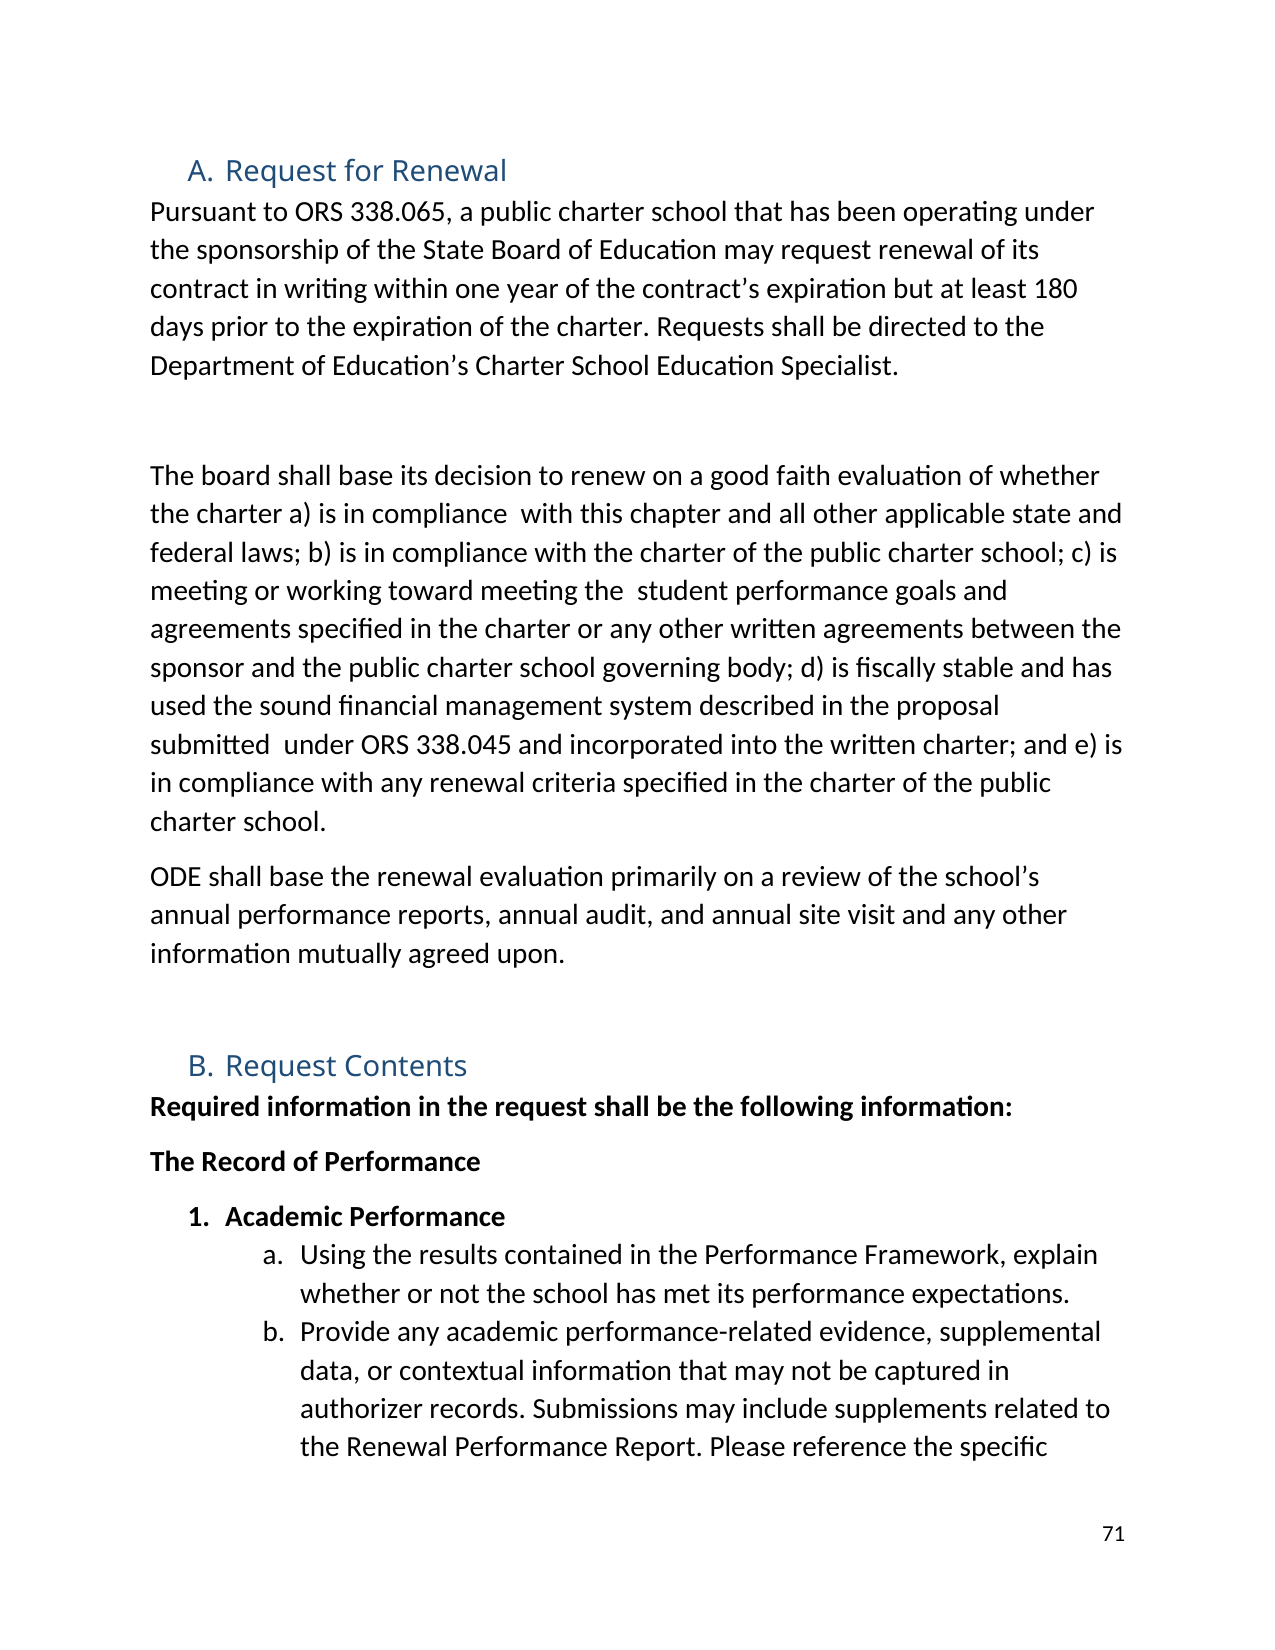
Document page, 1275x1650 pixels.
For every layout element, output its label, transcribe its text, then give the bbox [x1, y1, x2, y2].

list Academic Performance [187, 1198, 1125, 1233]
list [262, 1313, 1125, 1464]
text The board shall base its decision to renew on a good faith evaluation of whether the charter a) is in compliance with this chapter and all other applicable state and federal laws; b) is in compliance with the charter of the public charter school; c) is meeting or working toward meeting the student performance goals and agreements specified in the charter or any other written agreements between the sponsor and the public charter school governing body; d) is fiscally stable and has used the sound financial management system described in the proposal submitted under ORS 338.045 and incorporated into the written charter; and e) is in compliance with any renewal criteria specified in the charter of the public charter school. [150, 457, 1125, 838]
text Required information in the request shall be the following information: [150, 1088, 1125, 1123]
text ODE shall base the renewal evaluation primarily on a review of the school’s annual performance reports, annual audit, and annual site visit and any other information mutually agreed upon. [150, 858, 1125, 970]
subtitle Request for Renewal [187, 150, 1125, 190]
text Pursuant to ORS 338.065, a public charter school that has been operating under the sponsorship of the State Board of Education may request renewal of its contract in writing within one year of the contract’s expiration but at least 180 days prior to the expiration of the charter. Requests shall be directed to the Department of Education’s Charter School Education Specialist. [150, 193, 1125, 382]
subtitle Request Contents [187, 1045, 1125, 1084]
list Using the results contained in the Performance Framework, explain whether or not the school has met its performance expectations. [262, 1236, 1125, 1310]
text The Record of Performance [150, 1143, 1125, 1178]
